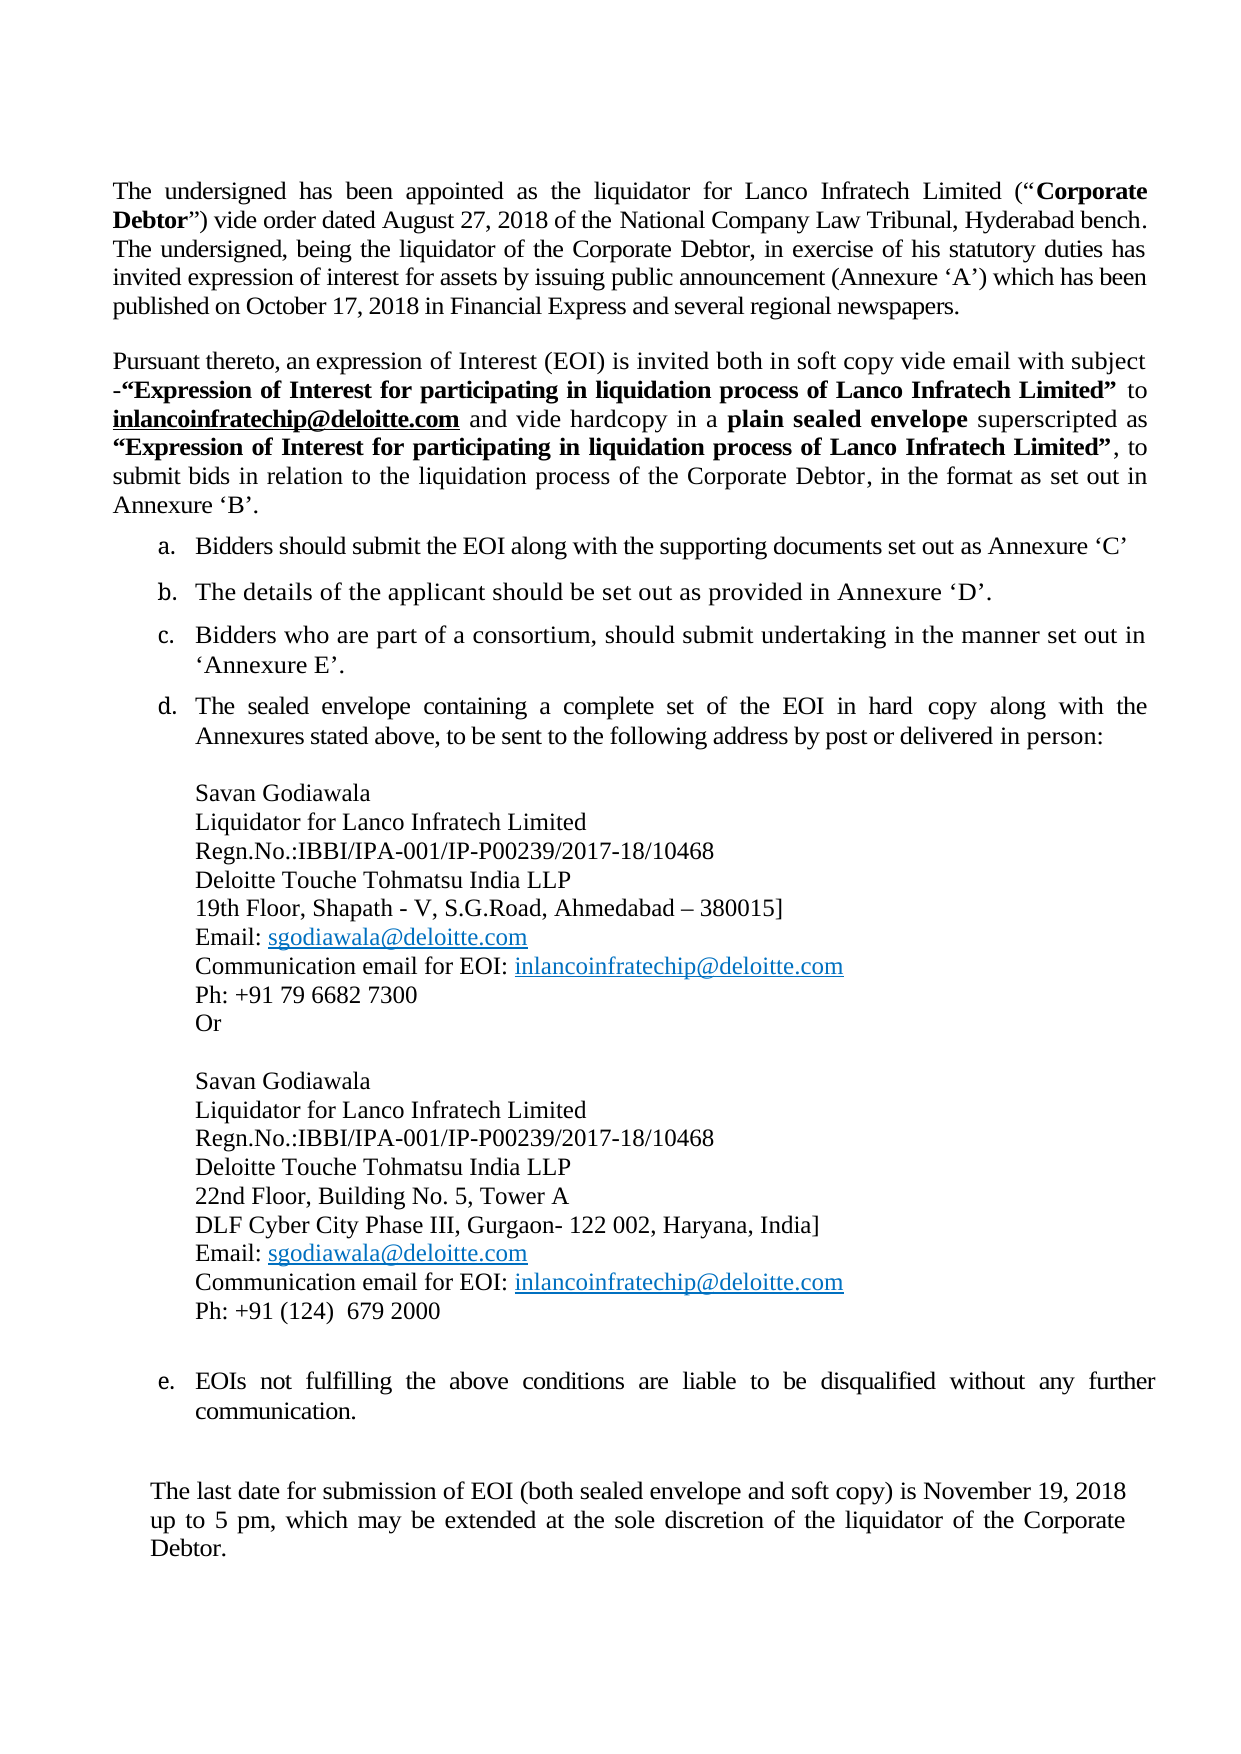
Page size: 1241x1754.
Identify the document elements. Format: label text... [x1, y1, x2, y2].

list DLF Cyber City Phase III, Gurgaon- 122 002, Haryana, India] [195, 1210, 1128, 1238]
list Email: sgodiawala@deloitte.com [195, 1238, 1128, 1267]
list Ph: +91 (124) 679 2000 [195, 1296, 1128, 1325]
list Ph: +91 79 6682 7300 [195, 980, 1128, 1008]
list Regn.No.:IBBI/IPA-001/IP-P00239/2017-18/10468 Deloitte Touche Tohmatsu India LLP 22nd Floor, Building No. 5, Tower A [195, 1123, 1128, 1210]
list Regn.No.:IBBI/IPA-001/IP-P00239/2017-18/10468 Deloitte Touche Tohmatsu India LLP 19th Floor, Shapath - V, S.G.Road, Ahmedabad – 380015] [195, 836, 1128, 922]
text The last date for submission of EOI (both sealed envelope and soft copy) is November 19, 2018 up to 5 pm, which may be extended at the sole discretion of the liquidator of the Corporate Debtor. [150, 1476, 1128, 1562]
list Communication email for EOI: inlancoinfratechip@deloitte.com [195, 1267, 1128, 1296]
text The undersigned has been appointed as the liquidator for Lanco Infratech Limited (“Corporate Debtor”) vide order dated August 27, 2018 of the National Company Law Tribunal, Hyderabad bench. The undersigned, being the liquidator of the Corporate Debtor, in exercise of his statutory duties has invited expression of interest for assets by issuing public announcement (Annexure ‘A’) which has been published on October 17, 2018 in Financial Express and several regional newspapers. [112, 176, 1147, 320]
text Pursuant thereto, an expression of Interest (EOI) is invited both in soft copy vide email with subject -“Expression of Interest for participating in liquidation process of Lanco Infratech Limited” to inlancoinfratechip@deloitte.com and vide hardcopy in a plain sealed envelope superscripted as “Expression of Interest for participating in liquidation process of Lanco Infratech Limited”, to submit bids in relation to the liquidation process of the Corporate Debtor, in the format as set out in Annexure ‘B’. [112, 346, 1147, 519]
list Or [195, 1008, 1128, 1037]
list Bidders who are part of a consortium, should submit undertaking in the manner set out in ‘Annexure E’. [157, 619, 1147, 679]
list The details of the applicant should be set out as provided in Annexure ‘D’. [157, 576, 1147, 607]
list Liquidator for Lanco Infratech Limited [195, 807, 1128, 836]
list The sealed envelope containing a complete set of the EOI in hard copy along with the Annexures stated above, to be sent to the following address by post or delivered in person: [157, 690, 1147, 750]
list Email: sgodiawala@deloitte.com [195, 922, 1128, 951]
list Savan Godiawala [195, 778, 1128, 807]
list EOIs not fulfilling the above conditions are liable to be disqualified without any further communication. [157, 1365, 1157, 1425]
list Communication email for EOI: inlancoinfratechip@deloitte.com [195, 951, 1128, 980]
list Liquidator for Lanco Infratech Limited [195, 1095, 1128, 1123]
list Savan Godiawala [195, 1066, 1128, 1095]
list Bidders should submit the EOI along with the supporting documents set out as Annexure ‘C’ [157, 530, 1147, 561]
